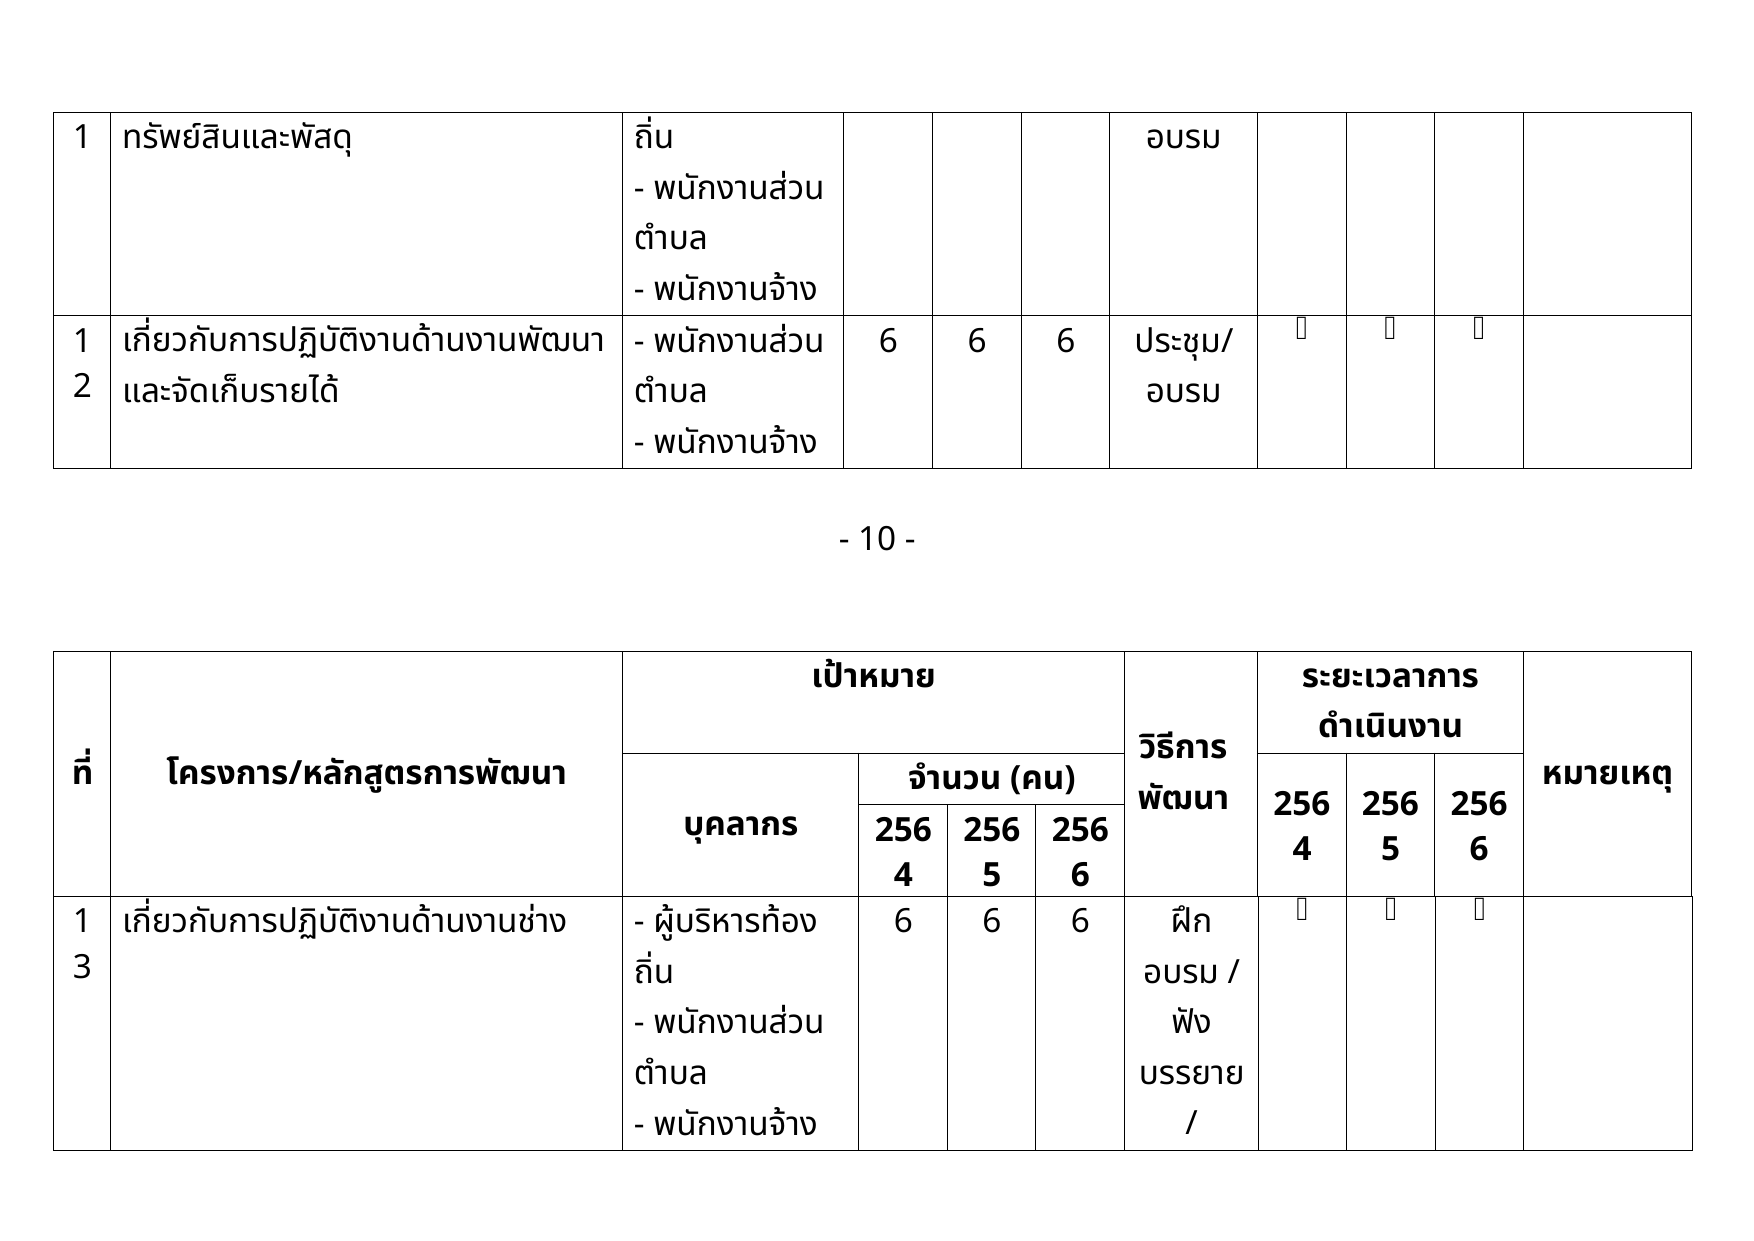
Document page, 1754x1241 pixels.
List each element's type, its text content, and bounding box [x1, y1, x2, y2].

table_cell 12 [54, 316, 110, 468]
table_cell 2566 [1435, 754, 1523, 896]
table_cell 9 [1022, 113, 1109, 315]
table_cell 4 [933, 113, 1021, 315]
table_header ที่ [54, 652, 110, 896]
text - 10 - [150, 514, 1604, 560]
table_cell ประชุม/อบรม [1110, 316, 1257, 468]
table_cell ประชุม/อบรม [1110, 113, 1257, 315]
table_cell - พนักงานส่วนตำบล - พนักงานจ้าง [623, 316, 843, 468]
table_cell 6 [844, 316, 932, 468]
table_cell 2564 [1258, 754, 1346, 896]
table_cell [1258, 113, 1346, 315]
table_header โครงการ/หลักสูตรการพัฒนา [111, 652, 622, 896]
table_cell 2565 [948, 805, 1035, 896]
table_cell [623, 113, 843, 315]
table_header วิธีการพัฒนา [1125, 652, 1257, 896]
table_cell 2564 [859, 805, 947, 896]
table_cell [1436, 897, 1523, 1150]
table_cell จำนวน (คน) [859, 754, 1124, 804]
table_cell [1347, 316, 1434, 468]
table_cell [111, 897, 622, 1150]
table_cell [1259, 897, 1346, 1150]
table_cell 6 [1036, 897, 1124, 1150]
table_cell 6 [859, 897, 947, 1150]
table_cell 6 [948, 897, 1035, 1150]
table_cell [1347, 897, 1435, 1150]
table_cell 4 [844, 113, 932, 315]
table_cell 11 [54, 113, 110, 315]
table_header หมายเหตุ [1524, 652, 1691, 896]
table_cell 13 [54, 897, 110, 1150]
table_header ระยะเวลาการดำเนินงาน [1258, 652, 1523, 753]
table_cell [623, 897, 858, 1150]
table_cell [111, 113, 622, 315]
table_cell 2565 [1347, 754, 1434, 896]
table_header เป้าหมาย [623, 652, 1124, 753]
table_cell [1258, 316, 1346, 468]
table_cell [1125, 897, 1258, 1150]
table_cell [1435, 316, 1523, 468]
table_cell [1347, 113, 1434, 315]
table_cell 6 [933, 316, 1021, 468]
table_cell [1435, 113, 1523, 315]
table_cell [1524, 316, 1691, 468]
table_cell [1524, 897, 1692, 1150]
table_cell เกี่ยวกับการปฏิบัติงานด้านงานพัฒนาและจัดเก็บรายได้ [111, 316, 622, 468]
table_cell [1524, 113, 1691, 315]
table_cell บุคลากร [623, 754, 858, 896]
table_cell 2566 [1036, 805, 1124, 896]
table_cell 6 [1022, 316, 1109, 468]
